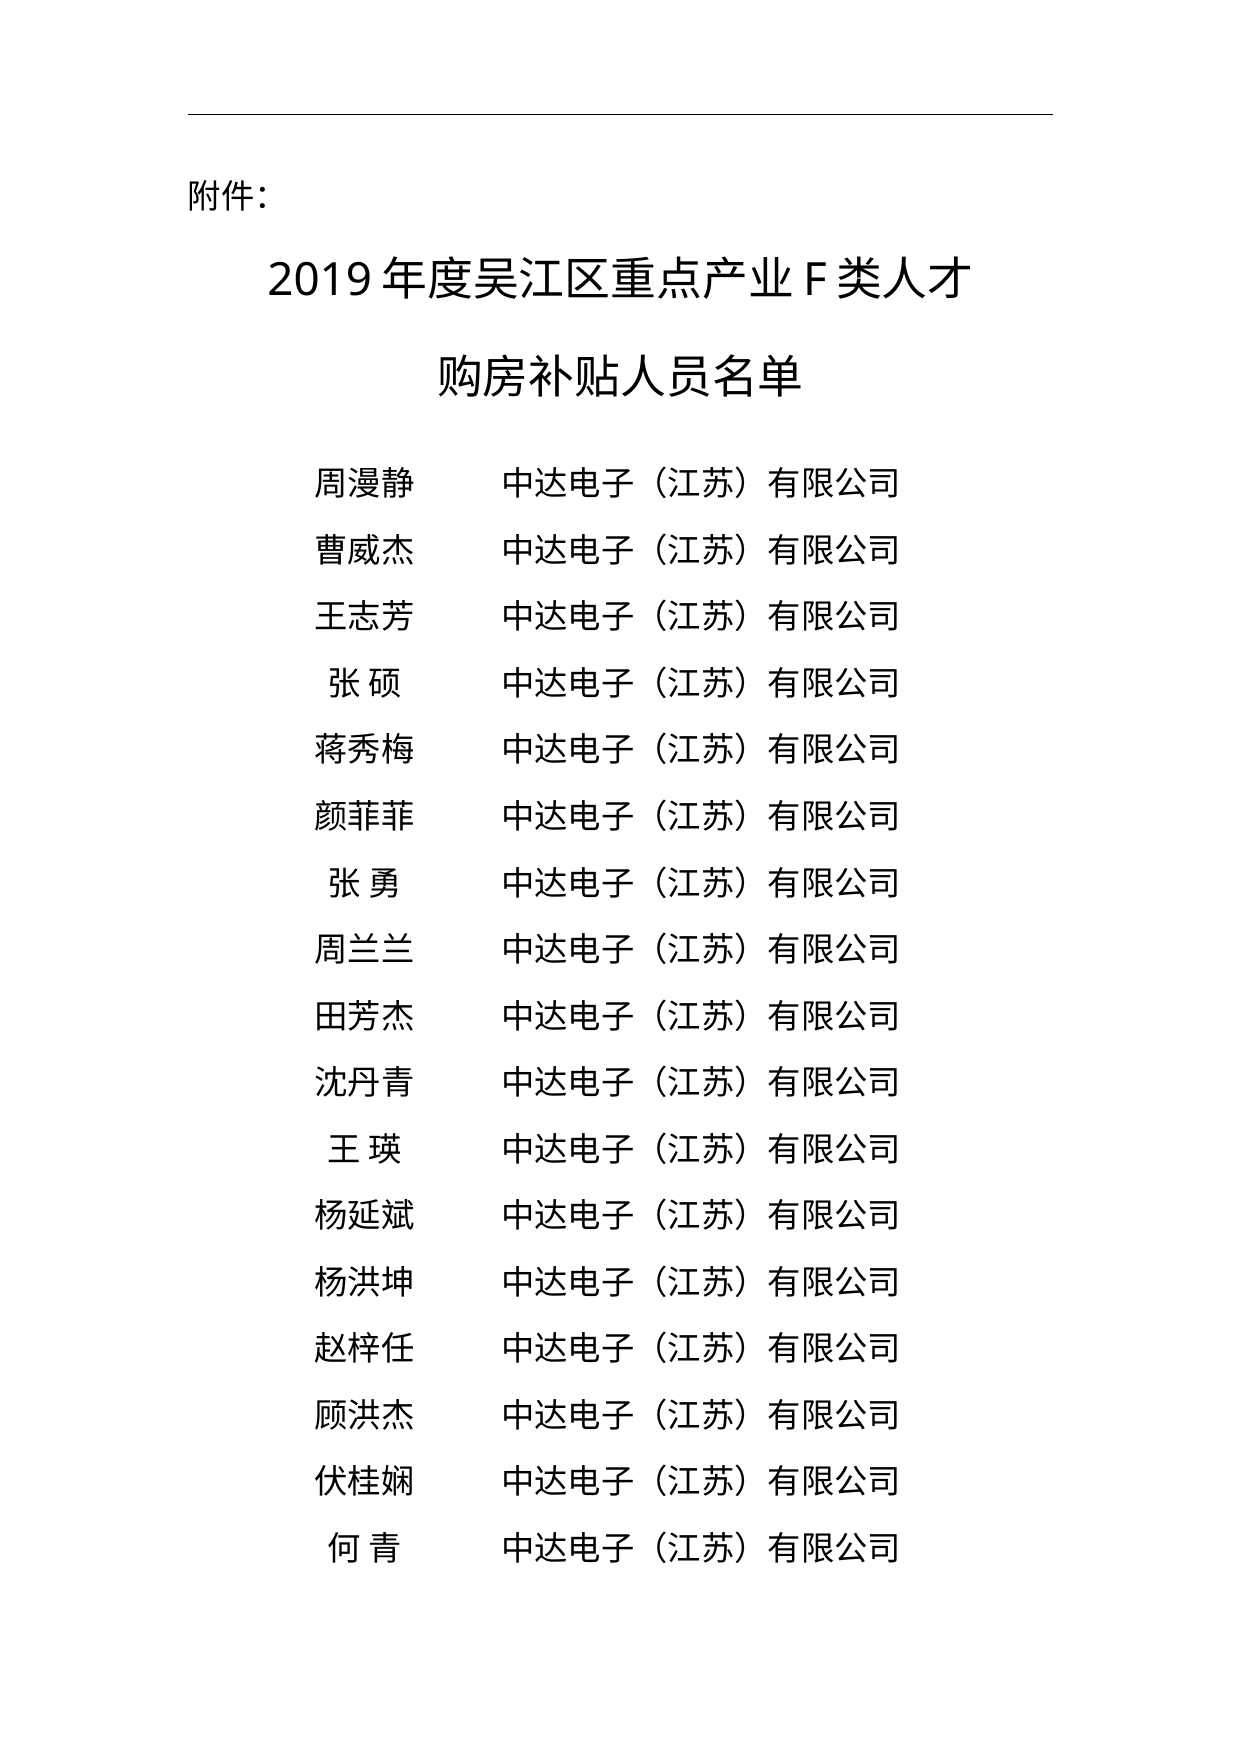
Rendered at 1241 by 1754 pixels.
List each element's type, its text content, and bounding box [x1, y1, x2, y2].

text 附件： [187, 162, 1053, 227]
table_cell 中达电子（江苏）有限公司 [502, 514, 1046, 580]
table_cell 张 勇 [189, 846, 502, 913]
table_cell 颜菲菲 [189, 780, 502, 846]
table_cell 中达电子（江苏）有限公司 [502, 1046, 1046, 1113]
table_header 中达电子（江苏）有限公司 [502, 447, 1046, 513]
table_cell 周兰兰 [189, 913, 502, 979]
table_cell 赵梓任 [189, 1312, 502, 1379]
table_cell 王志芳 [189, 580, 502, 647]
table_cell 中达电子（江苏）有限公司 [502, 1512, 1046, 1578]
table_cell 中达电子（江苏）有限公司 [502, 780, 1046, 846]
table_cell 杨洪坤 [189, 1246, 502, 1312]
table_cell 田芳杰 [189, 980, 502, 1046]
table_cell 中达电子（江苏）有限公司 [502, 1246, 1046, 1312]
table_cell 中达电子（江苏）有限公司 [502, 580, 1046, 647]
table_cell 中达电子（江苏）有限公司 [502, 1312, 1046, 1379]
table_cell 顾洪杰 [189, 1379, 502, 1445]
table_cell 中达电子（江苏）有限公司 [502, 1113, 1046, 1179]
text 2019年度吴江区重点产业F类人才 [187, 227, 1053, 324]
table_cell 中达电子（江苏）有限公司 [502, 980, 1046, 1046]
table_header 周漫静 [189, 447, 502, 513]
table_cell 中达电子（江苏）有限公司 [502, 913, 1046, 979]
table_cell 中达电子（江苏）有限公司 [502, 1445, 1046, 1512]
table_cell 伏桂娴 [189, 1445, 502, 1512]
text 购房补贴人员名单 [187, 324, 1053, 422]
table_cell 中达电子（江苏）有限公司 [502, 647, 1046, 713]
table_cell 中达电子（江苏）有限公司 [502, 713, 1046, 780]
table_cell 中达电子（江苏）有限公司 [502, 846, 1046, 913]
table_cell 中达电子（江苏）有限公司 [502, 1179, 1046, 1246]
table_cell 何 青 [189, 1512, 502, 1578]
table_cell 蒋秀梅 [189, 713, 502, 780]
table_cell 曹威杰 [189, 514, 502, 580]
table_cell 王 瑛 [189, 1113, 502, 1179]
table_cell 张 硕 [189, 647, 502, 713]
table_cell 中达电子（江苏）有限公司 [502, 1379, 1046, 1445]
table_cell 沈丹青 [189, 1046, 502, 1113]
table_cell 杨延斌 [189, 1179, 502, 1246]
